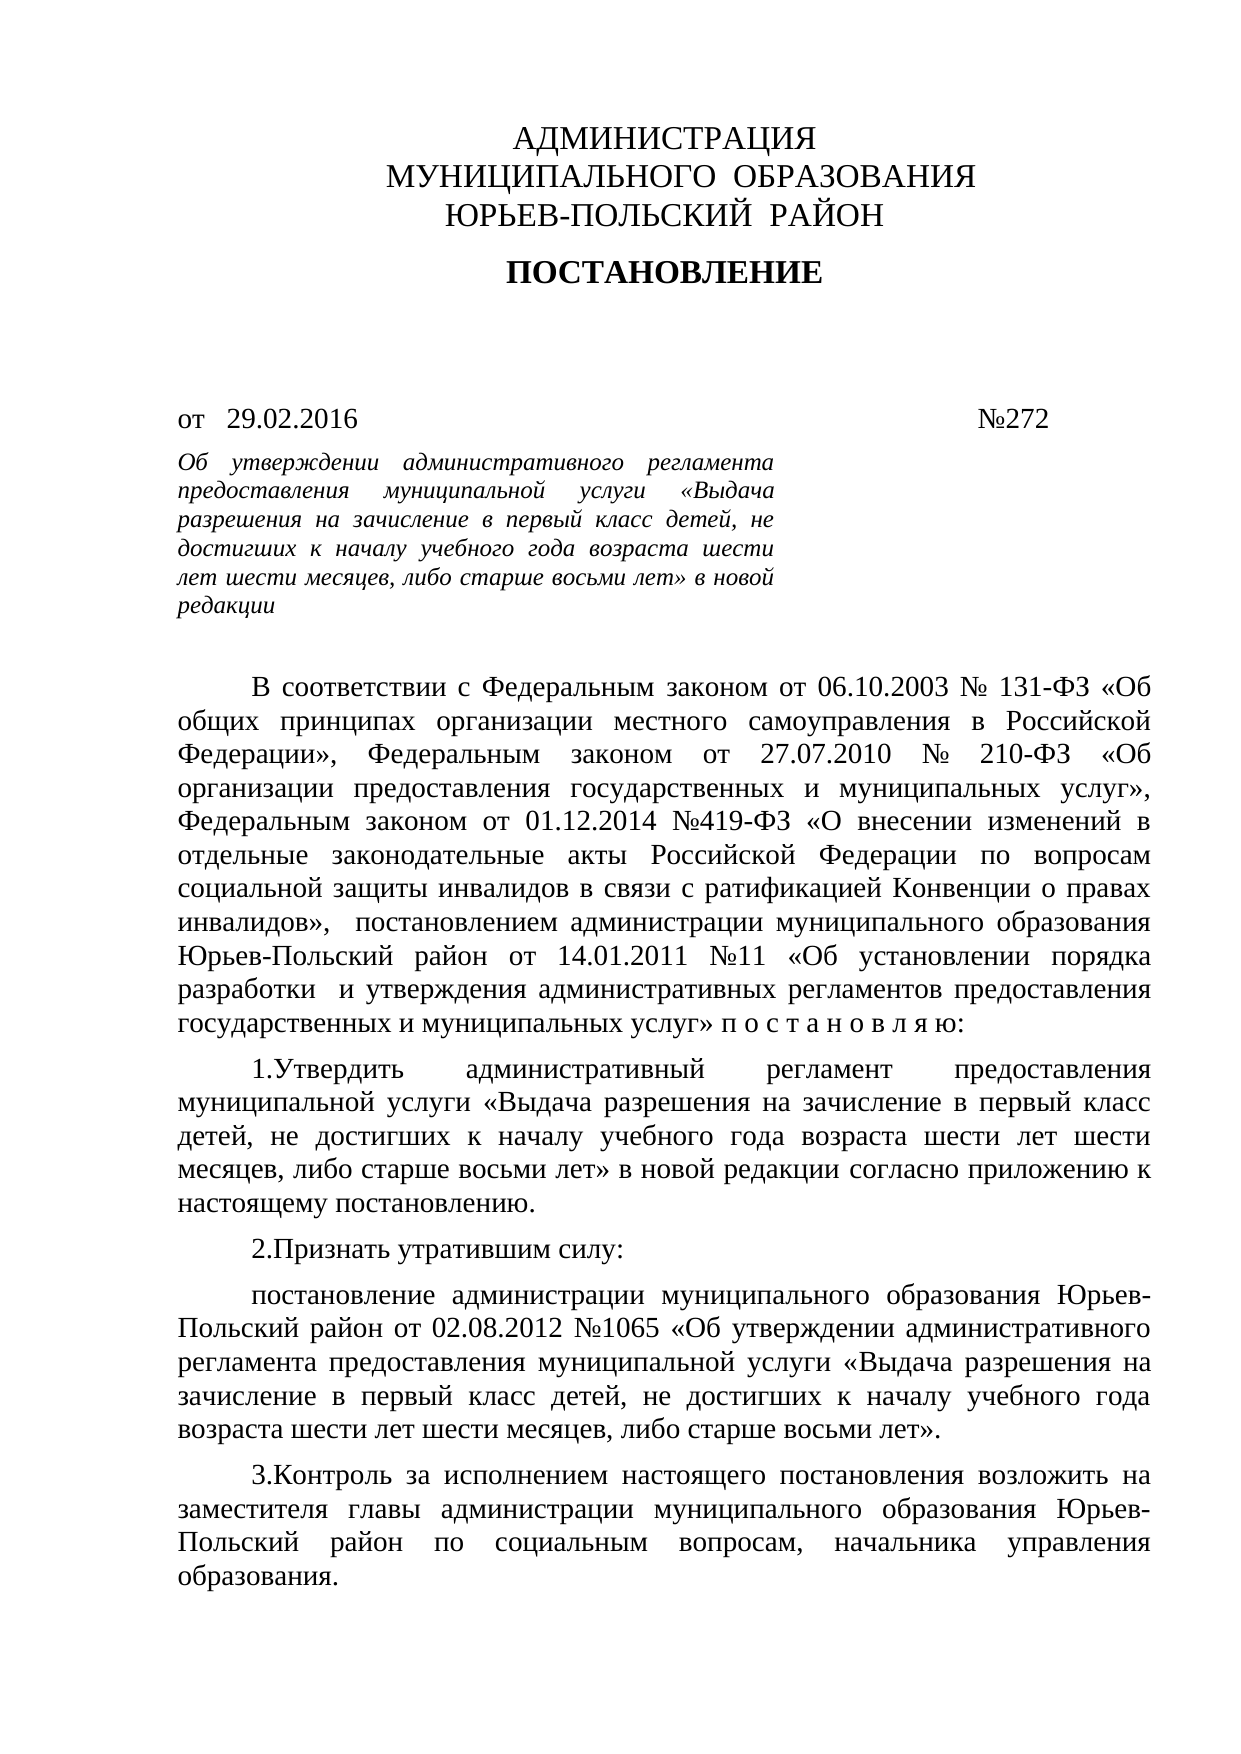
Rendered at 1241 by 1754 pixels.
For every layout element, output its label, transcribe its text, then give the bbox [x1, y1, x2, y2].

text Об утверждении административного регламента предоставления муниципальной услуги «Выдача разрешения на зачисление в первый класс детей, не достигших к началу учебного года возраста шести лет шести месяцев, либо старше восьми лет» в новой редакции [177, 447, 774, 619]
text АДМИНИСТРАЦИЯ [177, 118, 1152, 156]
text МУНИЦИПАЛЬНОГО ОБРАЗОВАНИЯ [177, 156, 1152, 195]
text 2.Признать утратившим силу: [177, 1231, 1152, 1264]
text 1.Утвердить административный регламент предоставления муниципальной услуги «Выдача разрешения на зачисление в первый класс детей, не достигших к началу учебного года возраста шести лет шести месяцев, либо старше восьми лет» в новой редакции согласно приложению к настоящему постановлению. [177, 1051, 1152, 1218]
text постановление администрации муниципального образования Юрьев-Польский район от 02.08.2012 №1065 «Об утверждении административного регламента предоставления муниципальной услуги «Выдача разрешения на зачисление в первый класс детей, не достигших к началу учебного года возраста шести лет шести месяцев, либо старше восьми лет». [177, 1277, 1152, 1445]
text 3.Контроль за исполнением настоящего постановления возложить на заместителя главы администрации муниципального образования Юрьев-Польский район по социальным вопросам, начальника управления образования. [177, 1457, 1152, 1591]
text ПОСТАНОВЛЕНИЕ [177, 252, 1152, 291]
text ЮРЬЕВ-ПОЛЬСКИЙ РАЙОН [177, 195, 1152, 233]
text В соответствии с Федеральным законом от 06.10.2003 № 131-ФЗ «Об общих принципах организации местного самоуправления в Российской Федерации», Федеральным законом от 27.07.2010 № 210-ФЗ «Об организации предоставления государственных и муниципальных услуг», Федеральным законом от 01.12.2014 №419-ФЗ «О внесении изменений в отдельные законодательные акты Российской Федерации по вопросам социальной защиты инвалидов в связи с ратификацией Конвенции о правах инвалидов», постановлением администрации муниципального образования Юрьев-Польский район от 14.01.2011 №11 «Об установлении порядка разработки и утверждения административных регламентов предоставления государственных и муниципальных услуг» п о с т а н о в л я ю: [177, 669, 1152, 1038]
text от 29.02.2016 №272 [177, 401, 1152, 434]
